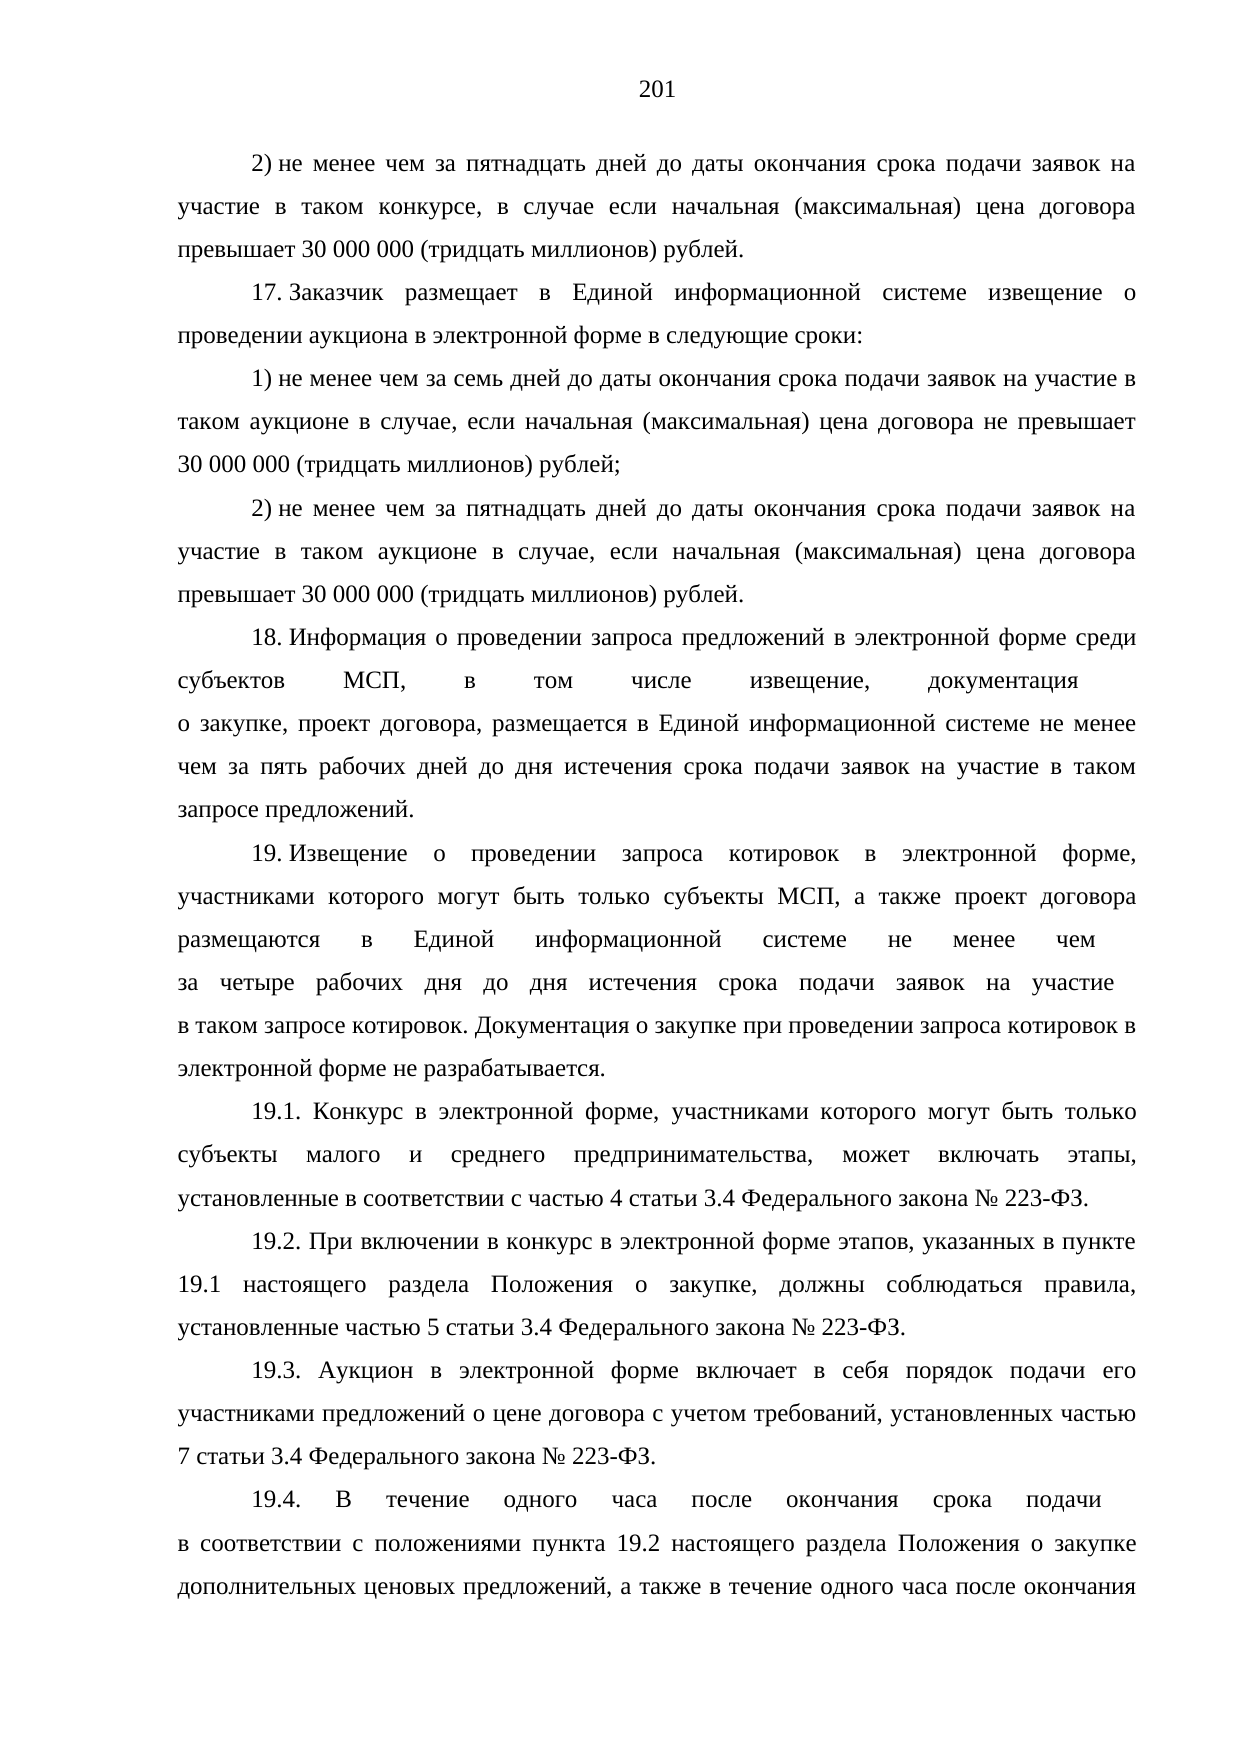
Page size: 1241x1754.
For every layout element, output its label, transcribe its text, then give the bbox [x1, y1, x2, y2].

text 18. Информация о проведении запроса предложений в электронной форме среди субъектов МСП, в том числе извещение, документация о закупке, проект договора, размещается в Единой информационной системе не менее чем за пять рабочих дней до дня истечения срока подачи заявок на участие в таком запросе предложений. [177, 622, 1137, 823]
text 17. Заказчик размещает в Единой информационной системе извещение о проведении аукциона в электронной форме в следующие сроки: [177, 277, 1137, 349]
text 2) не менее чем за пятнадцать дней до даты окончания срока подачи заявок на участие в таком конкурсе, в случае если начальная (максимальная) цена договора превышает 30 000 000 (тридцать миллионов) рублей. [177, 148, 1137, 263]
text 19.2. При включении в конкурс в электронной форме этапов, указанных в пункте 19.1 настоящего раздела Положения о закупке, должны соблюдаться правила, установленные частью 5 статьи 3.4 Федерального закона № 223-ФЗ. [177, 1226, 1137, 1341]
text 19.1. Конкурс в электронной форме, участниками которого могут быть только субъекты малого и среднего предпринимательства, может включать этапы, установленные в соответствии с частью 4 статьи 3.4 Федерального закона № 223-ФЗ. [177, 1096, 1137, 1211]
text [177, 1484, 1137, 1599]
text 2) не менее чем за пятнадцать дней до даты окончания срока подачи заявок на участие в таком аукционе в случае, если начальная (максимальная) цена договора превышает 30 000 000 (тридцать миллионов) рублей. [177, 493, 1137, 608]
text 19. Извещение о проведении запроса котировок в электронной форме, участниками которого могут быть только субъекты МСП, а также проект договора размещаются в Единой информационной системе не менее чем за четыре рабочих дня до дня истечения срока подачи заявок на участие в таком запросе котировок. Документация о закупке при проведении запроса котировок в электронной форме не разрабатывается. [177, 838, 1137, 1082]
text 19.3. Аукцион в электронной форме включает в себя порядок подачи его участниками предложений о цене договора с учетом требований, установленных частью 7 статьи 3.4 Федерального закона № 223-ФЗ. [177, 1355, 1137, 1470]
text 1) не менее чем за семь дней до даты окончания срока подачи заявок на участие в таком аукционе в случае, если начальная (максимальная) цена договора не превышает 30 000 000 (тридцать миллионов) рублей; [177, 363, 1137, 478]
